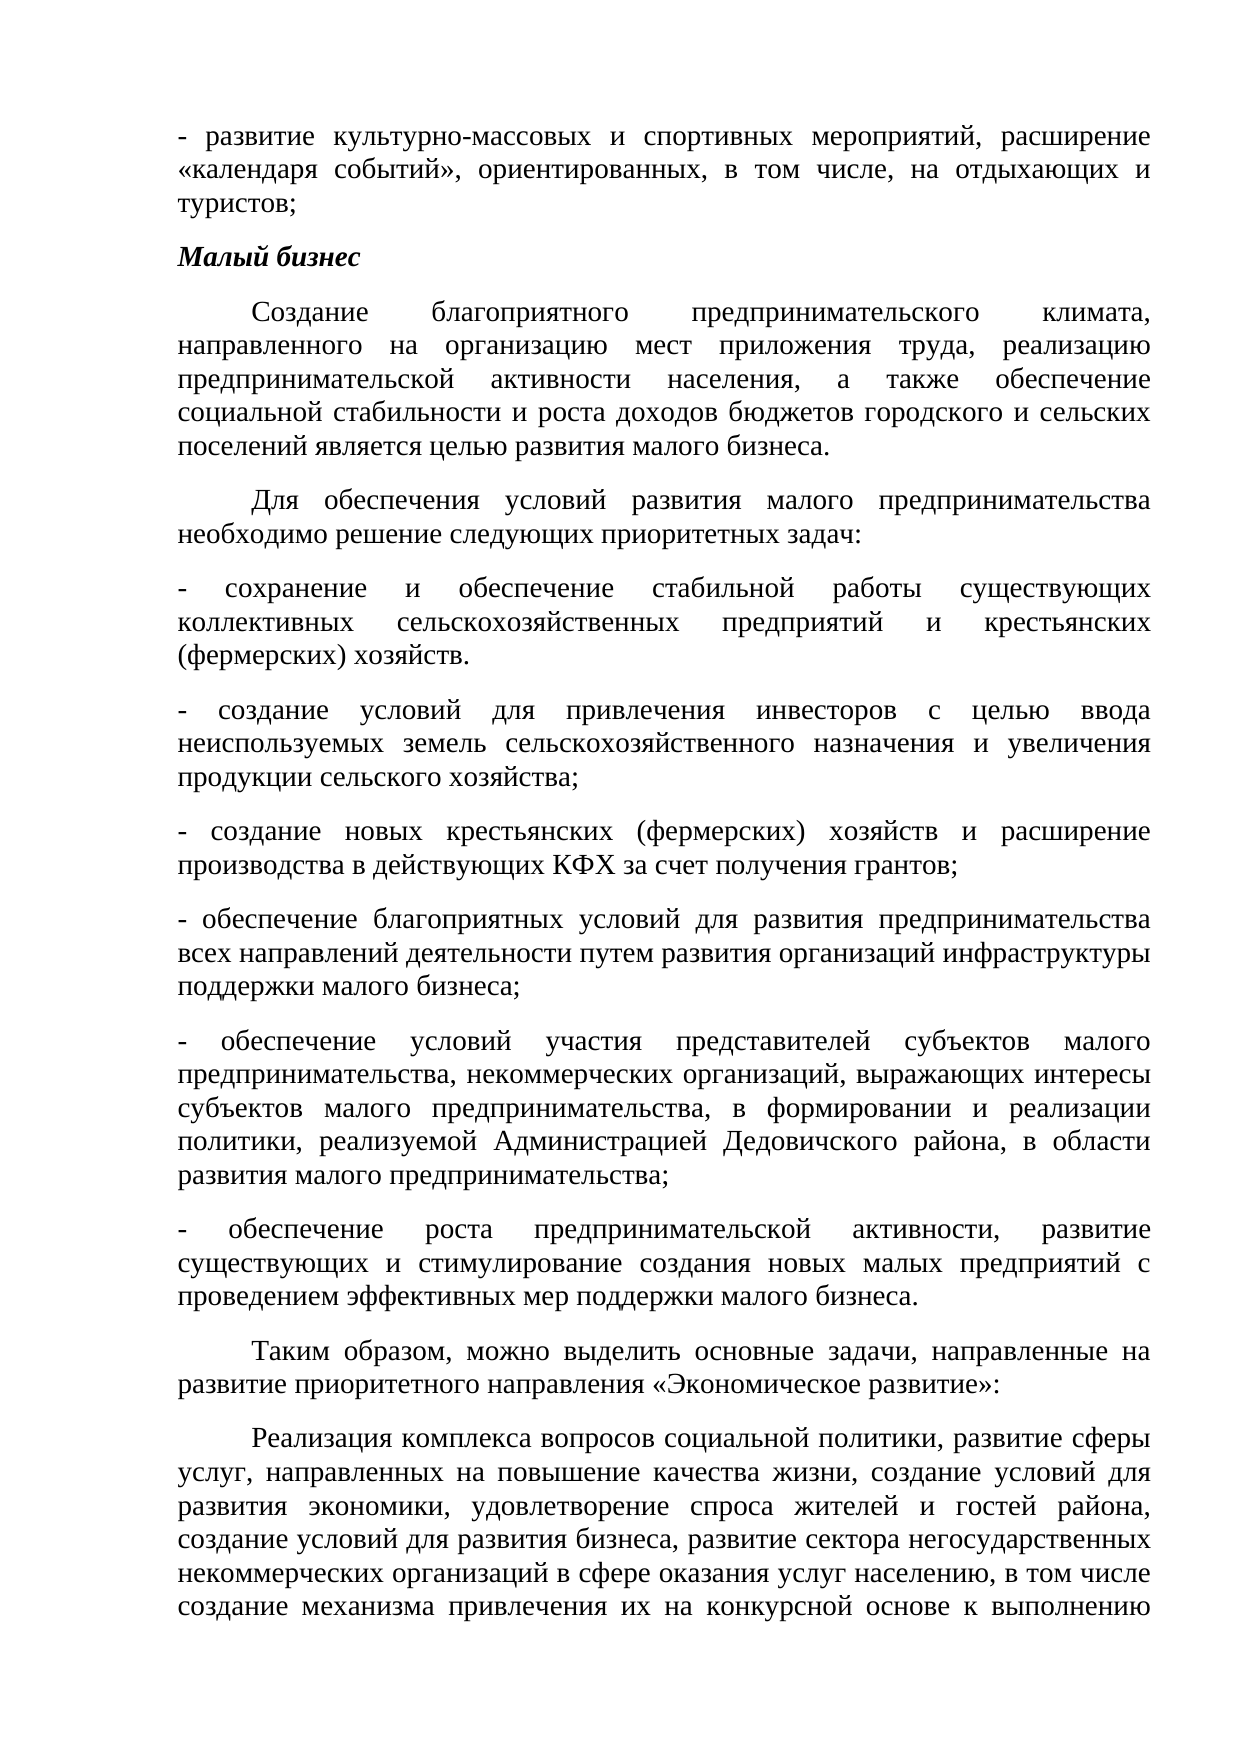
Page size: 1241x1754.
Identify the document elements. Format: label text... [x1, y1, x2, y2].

text Для обеспечения условий развития малого предпринимательства необходимо решение следующих приоритетных задач: [177, 482, 1152, 549]
text Создание благоприятного предпринимательского климата, направленного на организацию мест приложения труда, реализацию предпринимательской активности населения, а также обеспечение социальной стабильности и роста доходов бюджетов городского и сельских поселений является целью развития малого бизнеса. [177, 294, 1152, 462]
text Малый бизнес [177, 239, 1152, 273]
text - сохранение и обеспечение стабильной работы существующих коллективных сельскохозяйственных предприятий и крестьянских (фермерских) хозяйств. [177, 570, 1152, 671]
text - создание условий для привлечения инвесторов с целью ввода неиспользуемых земель сельскохозяйственного назначения и увеличения продукции сельского хозяйства; [177, 692, 1152, 792]
text Таким образом, можно выделить основные задачи, направленные на развитие приоритетного направления «Экономическое развитие»: [177, 1333, 1152, 1400]
text - создание новых крестьянских (фермерских) хозяйств и расширение производства в действующих КФХ за счет получения грантов; [177, 813, 1152, 880]
text - обеспечение роста предпринимательской активности, развитие существующих и стимулирование создания новых малых предприятий с проведением эффективных мер поддержки малого бизнеса. [177, 1211, 1152, 1312]
text - обеспечение условий участия представителей субъектов малого предпринимательства, некоммерческих организаций, выражающих интересы субъектов малого предпринимательства, в формировании и реализации политики, реализуемой Администрацией Дедовичского района, в области развития малого предпринимательства; [177, 1023, 1152, 1190]
text - обеспечение благоприятных условий для развития предпринимательства всех направлений деятельности путем развития организаций инфраструктуры поддержки малого бизнеса; [177, 901, 1152, 1002]
text - развитие культурно-массовых и спортивных мероприятий, расширение «календаря событий», ориентированных, в том числе, на отдыхающих и туристов; [177, 118, 1152, 219]
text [177, 1421, 1152, 1622]
